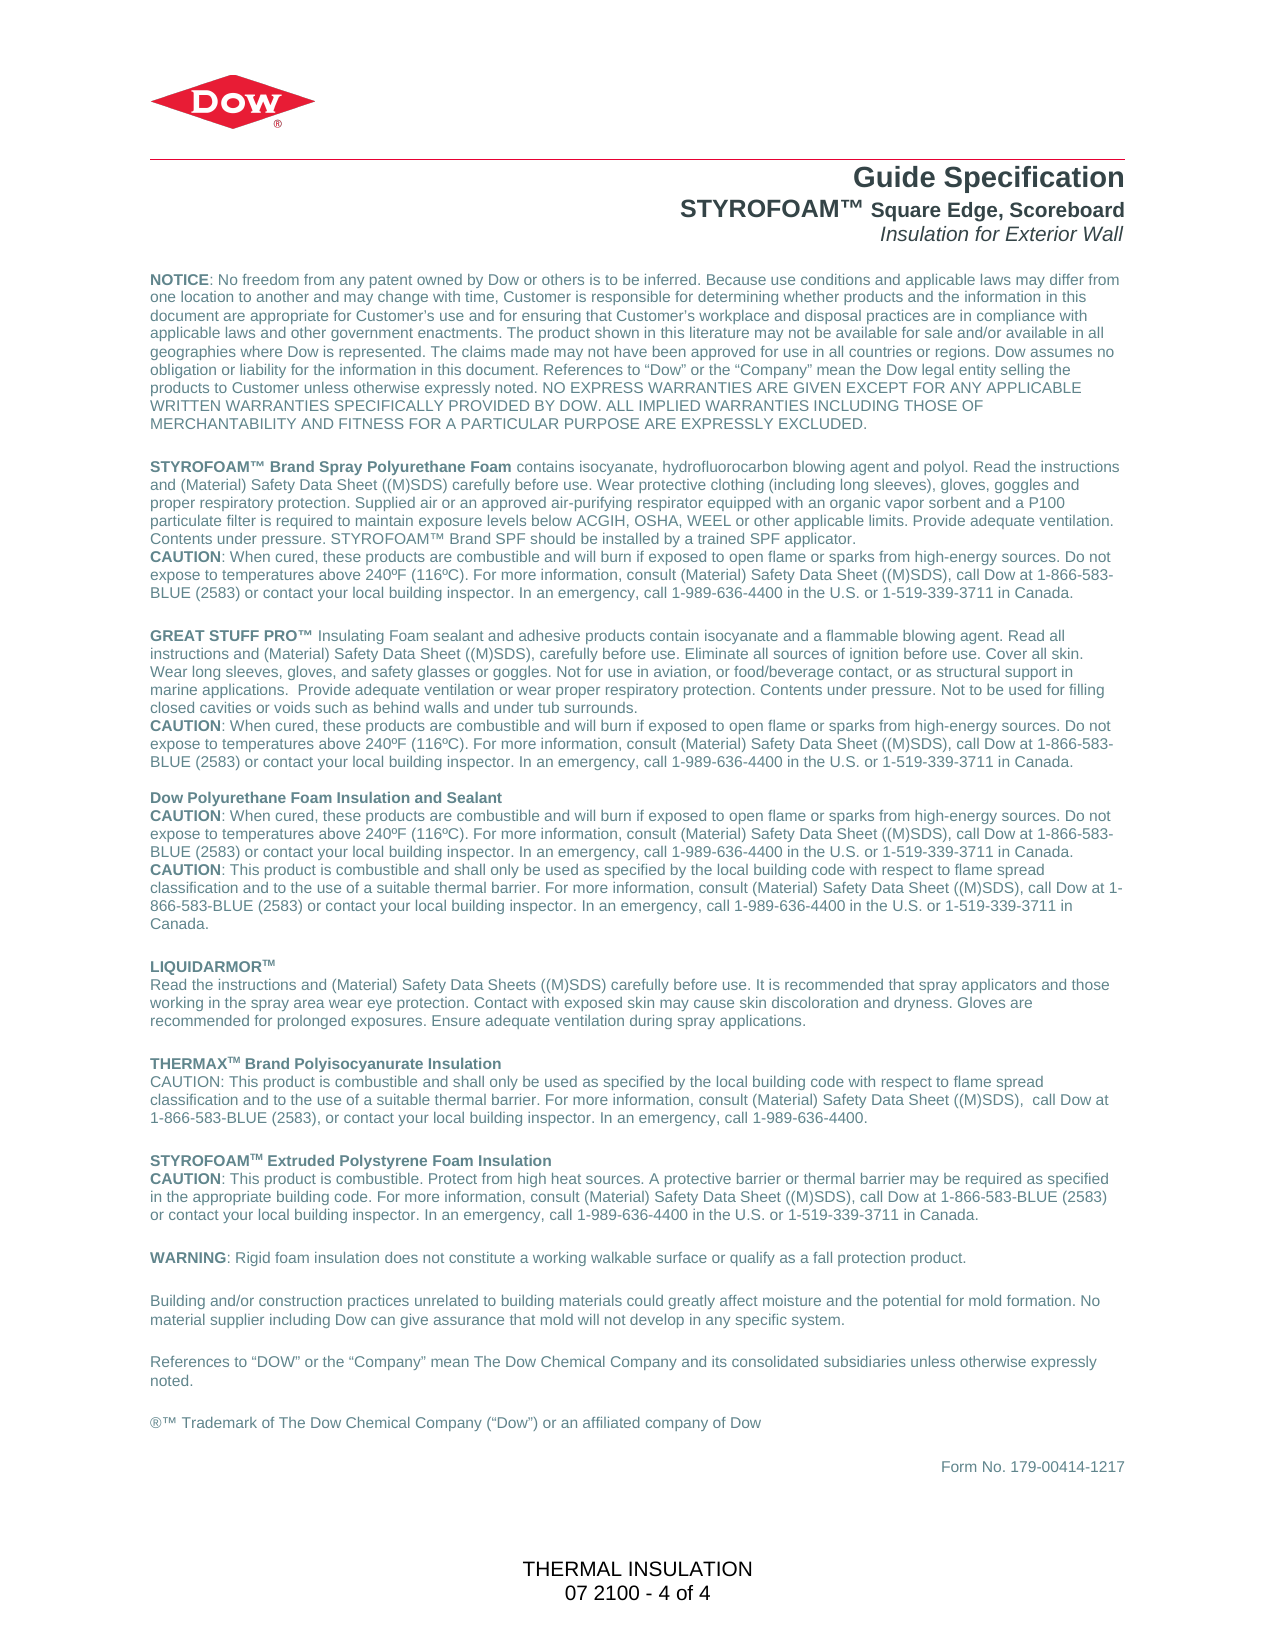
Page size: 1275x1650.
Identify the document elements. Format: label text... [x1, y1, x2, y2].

text STYROFOAM™ Brand Spray Polyurethane Foam contains isocyanate, hydrofluorocarbon blowing agent and polyol. Read the instructions and (Material) Safety Data Sheet ((M)SDS) carefully before use. Wear protective clothing (including long sleeves), gloves, goggles and proper respiratory protection. Supplied air or an approved air-purifying respirator equipped with an organic vapor sorbent and a P100 particulate filter is required to maintain exposure levels below ACGIH, OSHA, WEEL or other applicable limits. Provide adequate ventilation. Contents under pressure. STYROFOAM™ Brand SPF should be installed by a trained SPF applicator. CAUTION: When cured, these products are combustible and will burn if exposed to open flame or sparks from high-energy sources. Do not expose to temperatures above 240ºF (116ºC). For more information, consult (Material) Safety Data Sheet ((M)SDS), call Dow at 1-866-583-BLUE (2583) or contact your local building inspector. In an emergency, call 1-989-636-4400 in the U.S. or 1-519-339-3711 in Canada. [150, 457, 1125, 602]
text Form No. 179-00414-1217 [150, 1457, 1125, 1475]
picture [150, 75, 315, 129]
text WARNING: Rigid foam insulation does not constitute a working walkable surface or qualify as a fall protection product. [150, 1249, 1125, 1267]
text LIQUIDARMORTM Read the instructions and (Material) Safety Data Sheets ((M)SDS) carefully before use. It is recommended that spray applicators and those working in the spray area wear eye protection. Contact with exposed skin may cause skin discoloration and dryness. Gloves are recommended for prolonged exposures. Ensure adequate ventilation during spray applications. [150, 958, 1125, 1030]
text NOTICE: No freedom from any patent owned by Dow or others is to be inferred. Because use conditions and applicable laws may differ from one location to another and may change with time, Customer is responsible for determining whether products and the information in this document are appropriate for Customer’s use and for ensuring that Customer’s workplace and disposal practices are in compliance with applicable laws and other government enactments. The product shown in this literature may not be available for sale and/or available in all geographies where Dow is represented. The claims made may not have been approved for use in all countries or regions. Dow assumes no obligation or liability for the information in this document. References to “Dow” or the “Company” mean the Dow legal entity selling the products to Customer unless otherwise expressly noted. NO EXPRESS WARRANTIES ARE GIVEN EXCEPT FOR ANY APPLICABLE WRITTEN WARRANTIES SPECIFICALLY PROVIDED BY DOW. ALL IMPLIED WARRANTIES INCLUDING THOSE OF MERCHANTABILITY AND FITNESS FOR A PARTICULAR PURPOSE ARE EXPRESSLY EXCLUDED. [150, 270, 1125, 432]
text Building and/or construction practices unrelated to building materials could greatly affect moisture and the potential for mold formation. No material supplier including Dow can give assurance that mold will not develop in any specific system. [150, 1292, 1125, 1328]
text References to “DOW” or the “Company” mean The Dow Chemical Company and its consolidated subsidiaries unless otherwise expressly noted. [150, 1353, 1125, 1389]
text ®™ Trademark of The Dow Chemical Company (“Dow”) or an affiliated company of Dow [150, 1414, 1125, 1432]
text STYROFOAMTM Extruded Polystyrene Foam Insulation CAUTION: This product is combustible. Protect from high heat sources. A protective barrier or thermal barrier may be required as specified in the appropriate building code. For more information, consult (Material) Safety Data Sheet ((M)SDS), call Dow at 1-866-583-BLUE (2583) or contact your local building inspector. In an emergency, call 1-989-636-4400 in the U.S. or 1-519-339-3711 in Canada. [150, 1152, 1125, 1224]
text THERMAXTM Brand Polyisocyanurate Insulation CAUTION: This product is combustible and shall only be used as specified by the local building code with respect to flame spread classification and to the use of a suitable thermal barrier. For more information, consult (Material) Safety Data Sheet ((M)SDS), call Dow at 1-866-583-BLUE (2583), or contact your local building inspector. In an emergency, call 1-989-636-4400. [150, 1055, 1125, 1127]
text GREAT STUFF PRO™ Insulating Foam sealant and adhesive products contain isocyanate and a flammable blowing agent. Read all instructions and (Material) Safety Data Sheet ((M)SDS), carefully before use. Eliminate all sources of ignition before use. Cover all skin. Wear long sleeves, gloves, and safety glasses or goggles. Not for use in aviation, or food/beverage contact, or as structural support in marine applications. Provide adequate ventilation or wear proper respiratory protection. Contents under pressure. Not to be used for filling closed cavities or voids such as behind walls and under tub surrounds. CAUTION: When cured, these products are combustible and will burn if exposed to open flame or sparks from high-energy sources. Do not expose to temperatures above 240ºF (116ºC). For more information, consult (Material) Safety Data Sheet ((M)SDS), call Dow at 1-866-583-BLUE (2583) or contact your local building inspector. In an emergency, call 1-989-636-4400 in the U.S. or 1-519-339-3711 in Canada. Dow Polyurethane Foam Insulation and Sealant CAUTION: When cured, these products are combustible and will burn if exposed to open flame or sparks from high-energy sources. Do not expose to temperatures above 240ºF (116ºC). For more information, consult (Material) Safety Data Sheet ((M)SDS), call Dow at 1-866-583-BLUE (2583) or contact your local building inspector. In an emergency, call 1-989-636-4400 in the U.S. or 1-519-339-3711 in Canada. CAUTION: This product is combustible and shall only be used as specified by the local building code with respect to flame spread classification and to the use of a suitable thermal barrier. For more information, consult (Material) Safety Data Sheet ((M)SDS), call Dow at 1-866-583-BLUE (2583) or contact your local building inspector. In an emergency, call 1-989-636-4400 in the U.S. or 1-519-339-3711 in Canada. [150, 627, 1125, 933]
